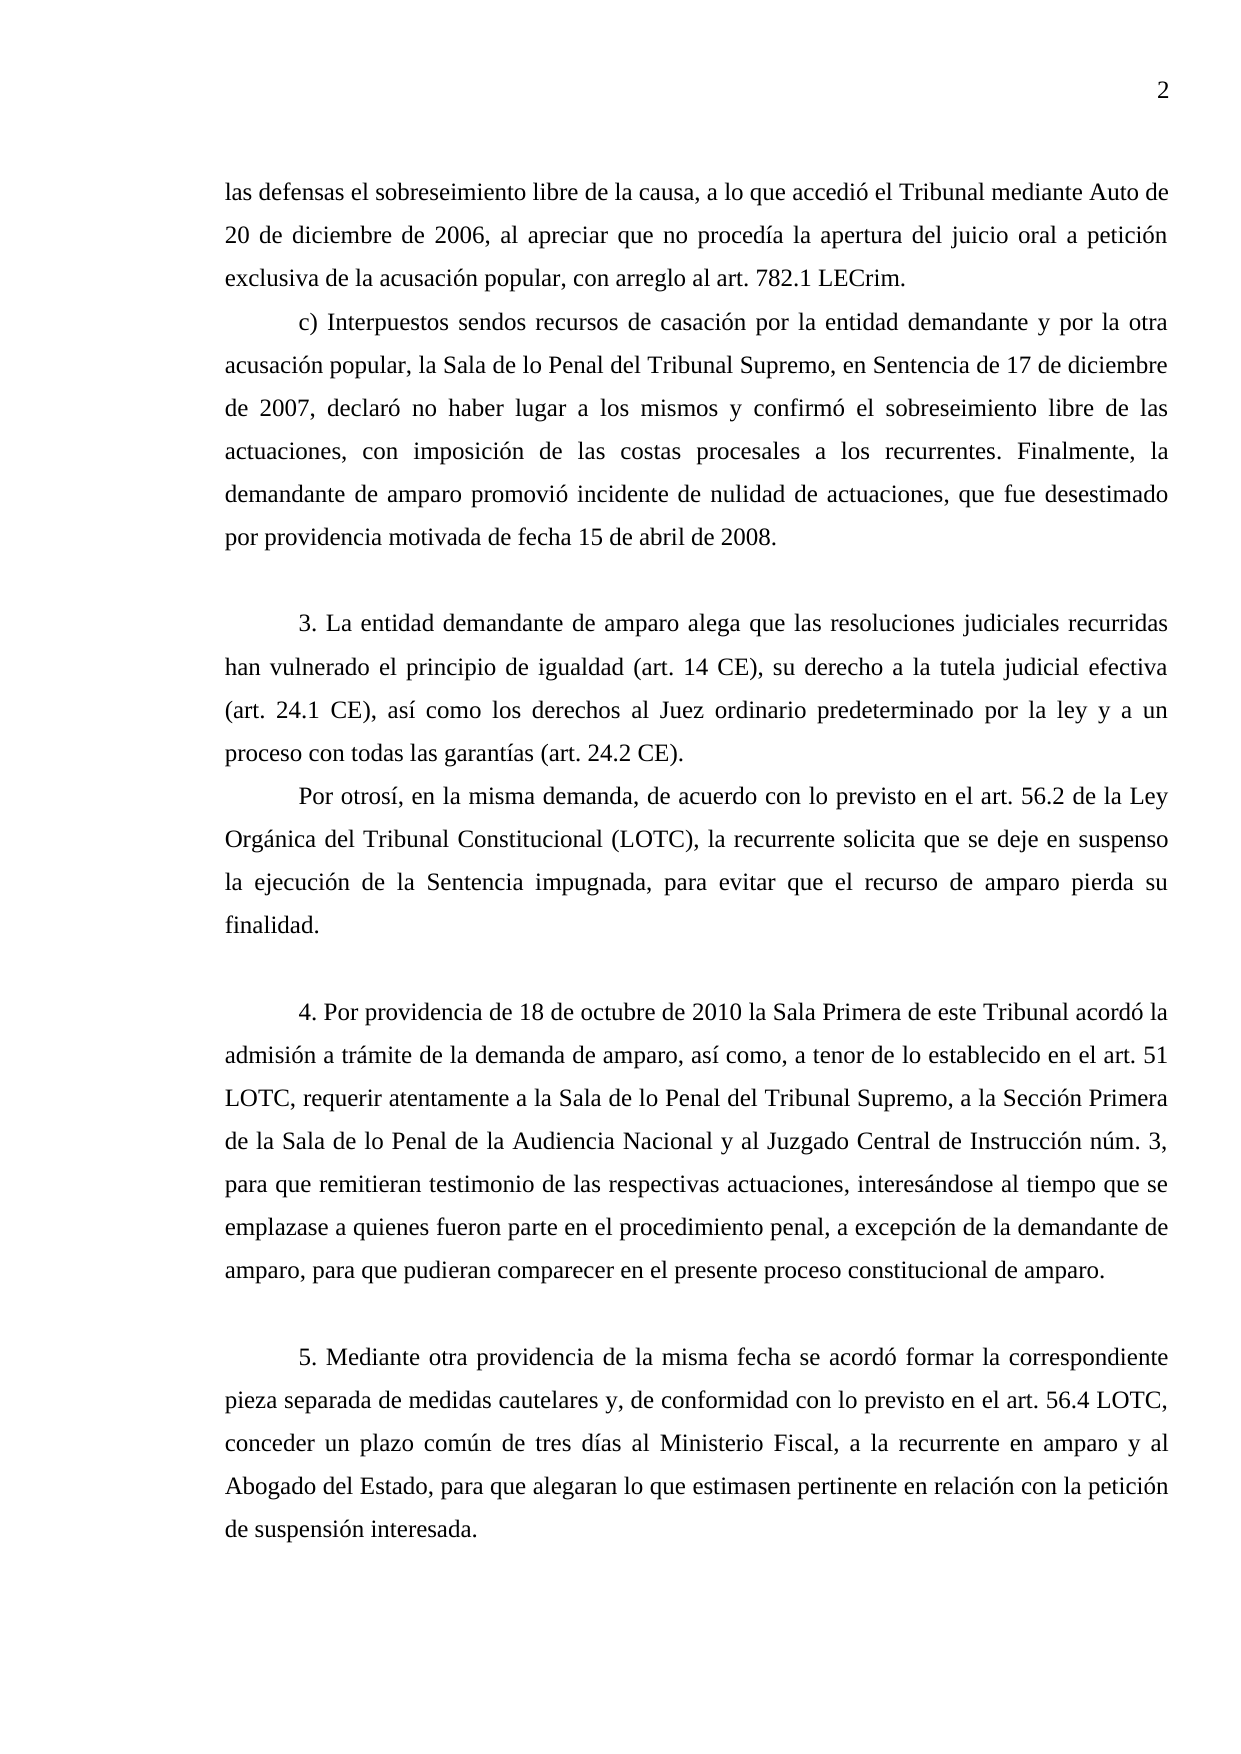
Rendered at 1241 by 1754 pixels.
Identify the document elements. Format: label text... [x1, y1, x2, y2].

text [224, 177, 1169, 292]
text c) Interpuestos sendos recursos de casación por la entidad demandante y por la otra acusación popular, la Sala de lo Penal del Tribunal Supremo, en Sentencia de 17 de diciembre de 2007, declaró no haber lugar a los mismos y confirmó el sobreseimiento libre de las actuaciones, con imposición de las costas procesales a los recurrentes. Finalmente, la demandante de amparo promovió incidente de nulidad de actuaciones, que fue desestimado por providencia motivada de fecha 15 de abril de 2008. [224, 307, 1169, 551]
text 4. Por providencia de 18 de octubre de 2010 la Sala Primera de este Tribunal acordó la admisión a trámite de la demanda de amparo, así como, a tenor de lo establecido en el art. 51 LOTC, requerir atentamente a la Sala de lo Penal del Tribunal Supremo, a la Sección Primera de la Sala de lo Penal de la Audiencia Nacional y al Juzgado Central de Instrucción núm. 3, para que remitieran testimonio de las respectivas actuaciones, interesándose al tiempo que se emplazase a quienes fueron parte en el procedimiento penal, a excepción de la demandante de amparo, para que pudieran comparecer en el presente proceso constitucional de amparo. [224, 997, 1169, 1284]
text Por otrosí, en la misma demanda, de acuerdo con lo previsto en el art. 56.2 de la Ley Orgánica del Tribunal Constitucional (LOTC), la recurrente solicita que se deje en suspenso la ejecución de la Sentencia impugnada, para evitar que el recurso de amparo pierda su finalidad. [224, 781, 1169, 939]
text 5. Mediante otra providencia de la misma fecha se acordó formar la correspondiente pieza separada de medidas cautelares y, de conformidad con lo previsto en el art. 56.4 LOTC, conceder un plazo común de tres días al Ministerio Fiscal, a la recurrente en amparo y al Abogado del Estado, para que alegaran lo que estimasen pertinente en relación con la petición de suspensión interesada. [224, 1342, 1169, 1543]
text 3. La entidad demandante de amparo alega que las resoluciones judiciales recurridas han vulnerado el principio de igualdad (art. 14 CE), su derecho a la tutela judicial efectiva (art. 24.1 CE), así como los derechos al Juez ordinario predeterminado por la ley y a un proceso con todas las garantías (art. 24.2 CE). [224, 608, 1169, 767]
